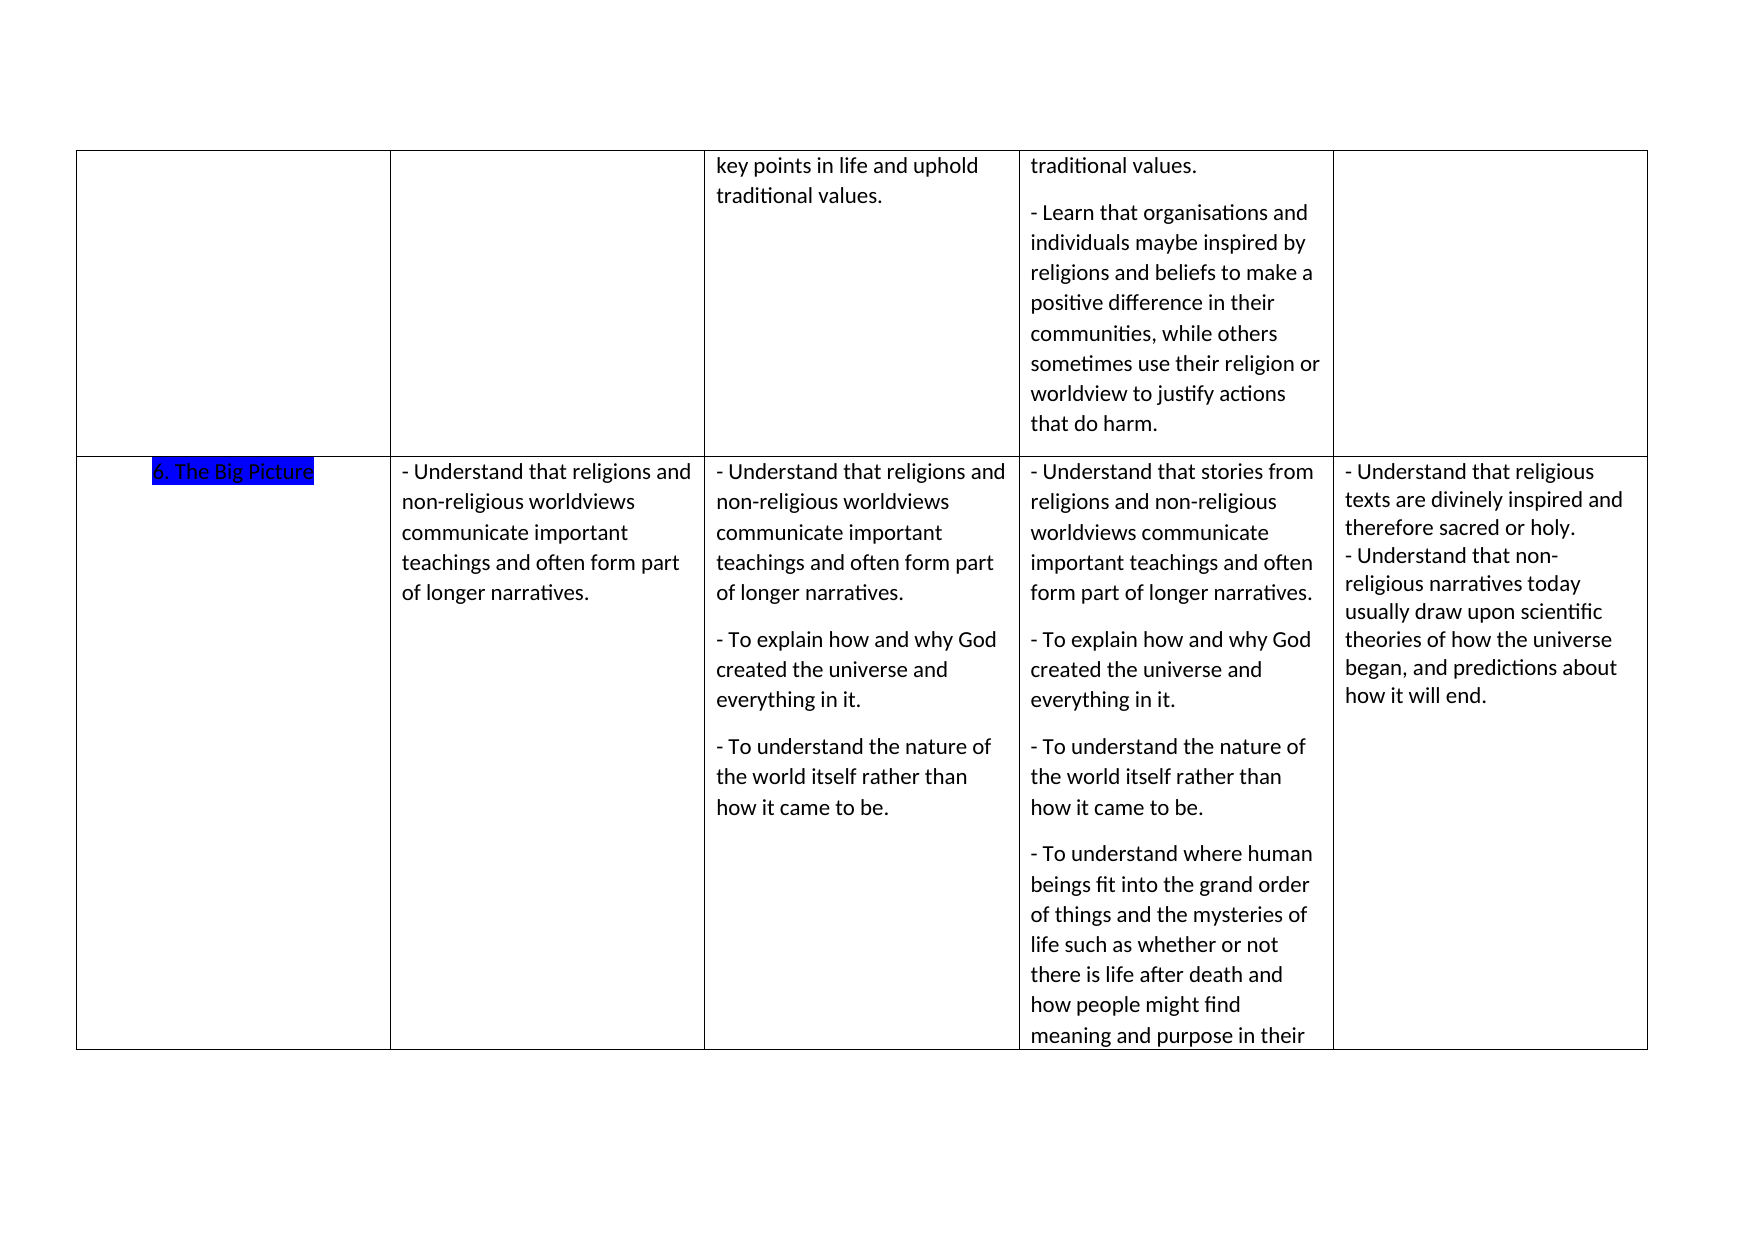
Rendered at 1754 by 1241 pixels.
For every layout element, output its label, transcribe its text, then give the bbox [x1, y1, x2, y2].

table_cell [705, 151, 1019, 456]
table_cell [391, 151, 704, 456]
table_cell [1334, 151, 1647, 456]
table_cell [1020, 151, 1333, 456]
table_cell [1020, 457, 1333, 1049]
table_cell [77, 151, 390, 456]
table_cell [391, 457, 704, 1049]
table_cell 6. The Big Picture [77, 457, 390, 1049]
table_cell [1334, 457, 1647, 1049]
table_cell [705, 457, 1019, 1049]
